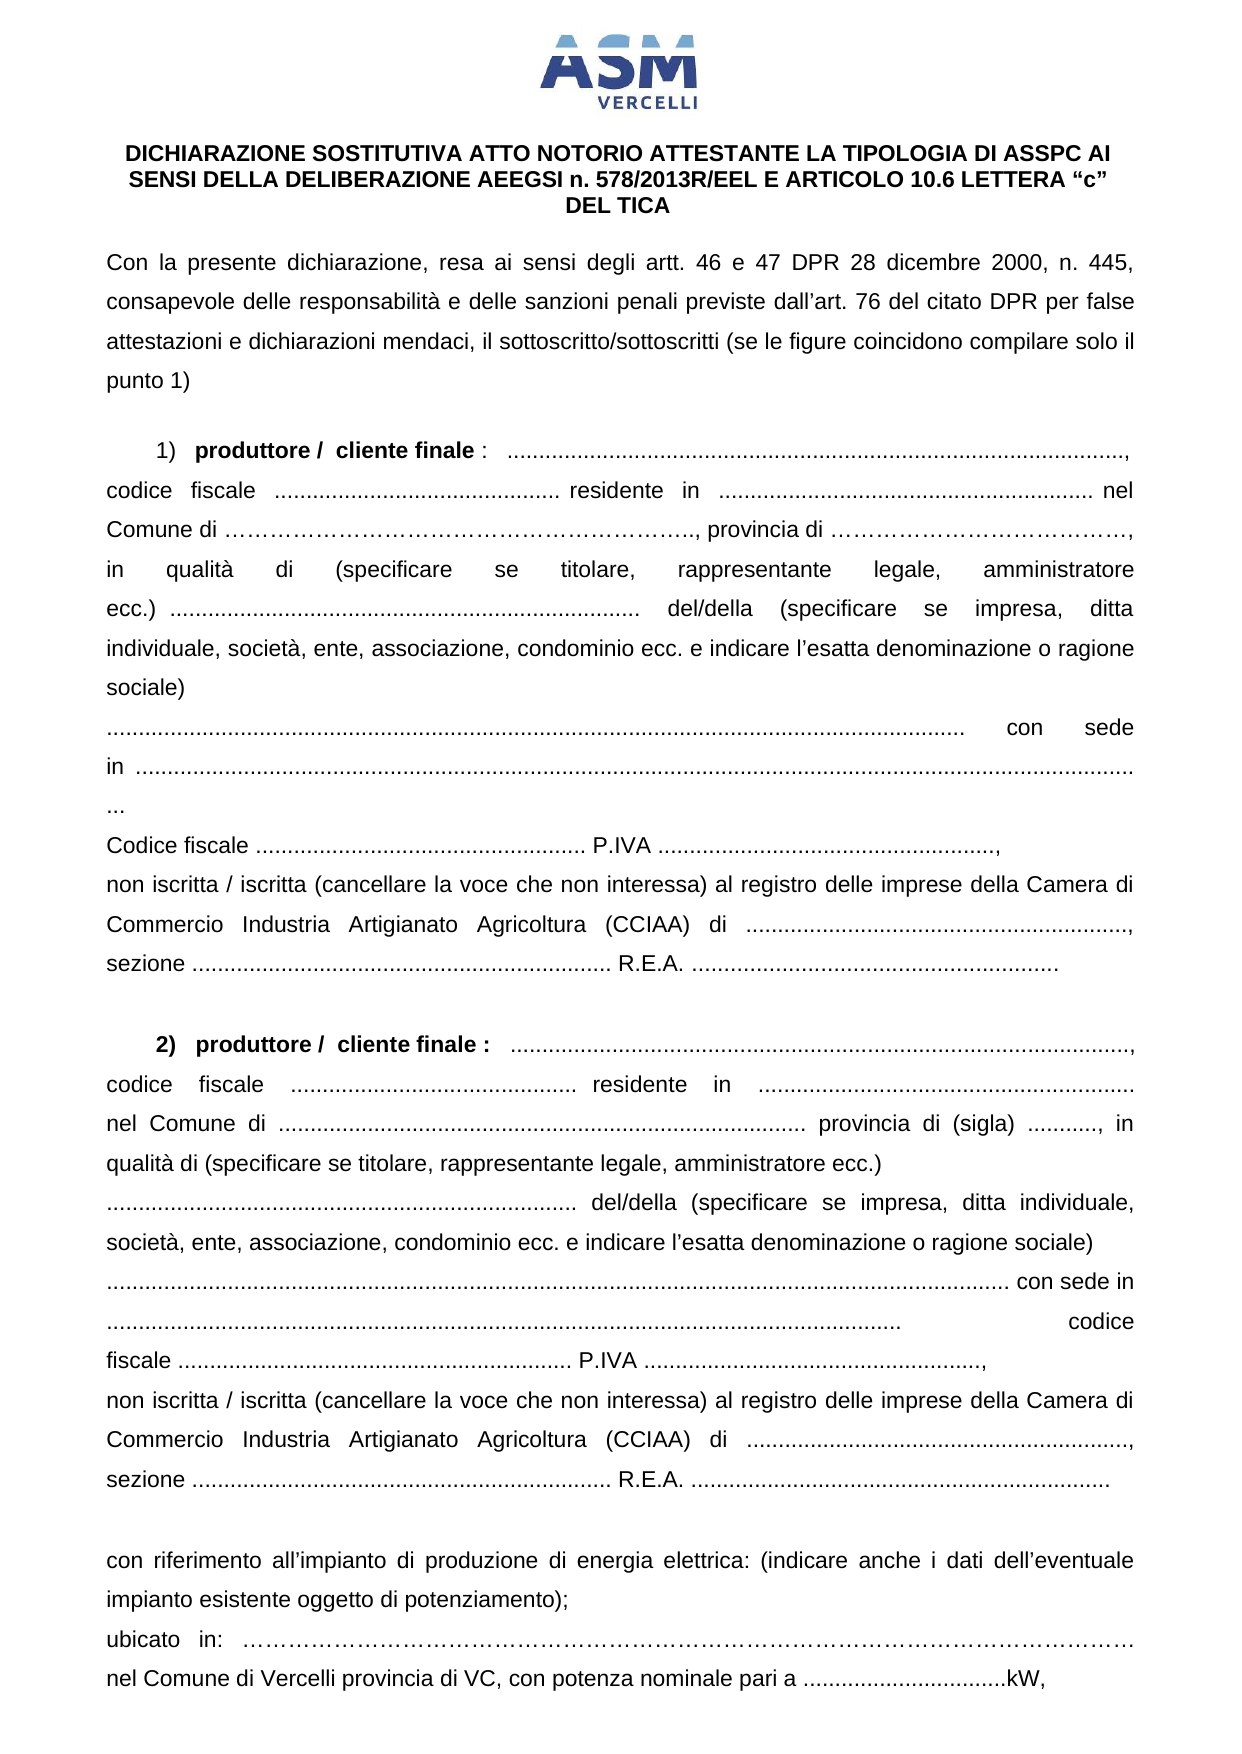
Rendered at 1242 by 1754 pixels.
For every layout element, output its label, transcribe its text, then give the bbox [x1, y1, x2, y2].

text DICHIARAZIONE SOSTITUTIVA ATTO NOTORIO ATTESTANTE LA TIPOLOGIA DI ASSPC AI SENSI DELLA DELIBERAZIONE AEEGSI n. 578/2013R/EEL E ARTICOLO 10.6 LETTERA “c” DEL TICA [106, 139, 1129, 219]
text codice fiscale ............................................. residente in ........................................................... nel Comune di ................................................................................... provincia di (sigla) ..........., in qualità di (specificare se titolare, rappresentante legale, amministratore ecc.) [106, 1071, 1135, 1176]
text non iscritta / iscritta (cancellare la voce che non interessa) al registro delle imprese della Camera di Commercio Industria Artigianato Agricoltura (CCIAA) di ............................................................, sezione .................................................................. R.E.A. ......................................................... [106, 871, 1135, 977]
text 2) produttore / cliente finale : ................................................................................................., [156, 1031, 1137, 1058]
list produttore / cliente finale : ................................................................................................., [156, 437, 1135, 463]
text .......................................................................... del/della (specificare se impresa, ditta individuale, società, ente, associazione, condominio ecc. e indicare l’esatta denominazione o ragione sociale) [106, 1189, 1135, 1255]
text Codice fiscale .................................................... P.IVA ....................................................., [106, 832, 1135, 858]
text Con la presente dichiarazione, resa ai sensi degli artt. 46 e 47 DPR 28 dicembre 2000, n. 445, consapevole delle responsabilità e delle sanzioni penali previste dall’art. 76 del citato DPR per false attestazioni e dichiarazioni mendaci, il sottoscritto/sottoscritti (se le figure coincidono compilare solo il punto 1) [106, 249, 1135, 394]
text con riferimento all’impianto di produzione di energia elettrica: (indicare anche i dati dell’eventuale impianto esistente oggetto di potenziamento); [106, 1547, 1135, 1613]
text ubicato in: ……………………………………………………………………………………………………… nel Comune di Vercelli provincia di VC, con potenza nominale pari a ................................kW, [106, 1626, 1135, 1692]
picture [522, 25, 718, 118]
text ....................................................................................................................................... con sede in ................................................................................................................................................................ [106, 713, 1135, 819]
text non iscritta / iscritta (cancellare la voce che non interessa) al registro delle imprese della Camera di Commercio Industria Artigianato Agricoltura (CCIAA) di ............................................................, sezione .................................................................. R.E.A. .................................................................. [106, 1387, 1135, 1492]
text in qualità di (specificare se titolare, rappresentante legale, amministratore ecc.) .......................................................................... del/della (specificare se impresa, ditta individuale, società, ente, associazione, condominio ecc. e indicare l’esatta denominazione o ragione sociale) [106, 556, 1135, 700]
text .............................................................................................................................................. con sede in ............................................................................................................................. codice fiscale .............................................................. P.IVA ....................................................., [106, 1268, 1135, 1374]
text codice fiscale ............................................. residente in ........................................................... nel Comune di …………………………………………………….., provincia di …………………………………, [106, 477, 1135, 542]
